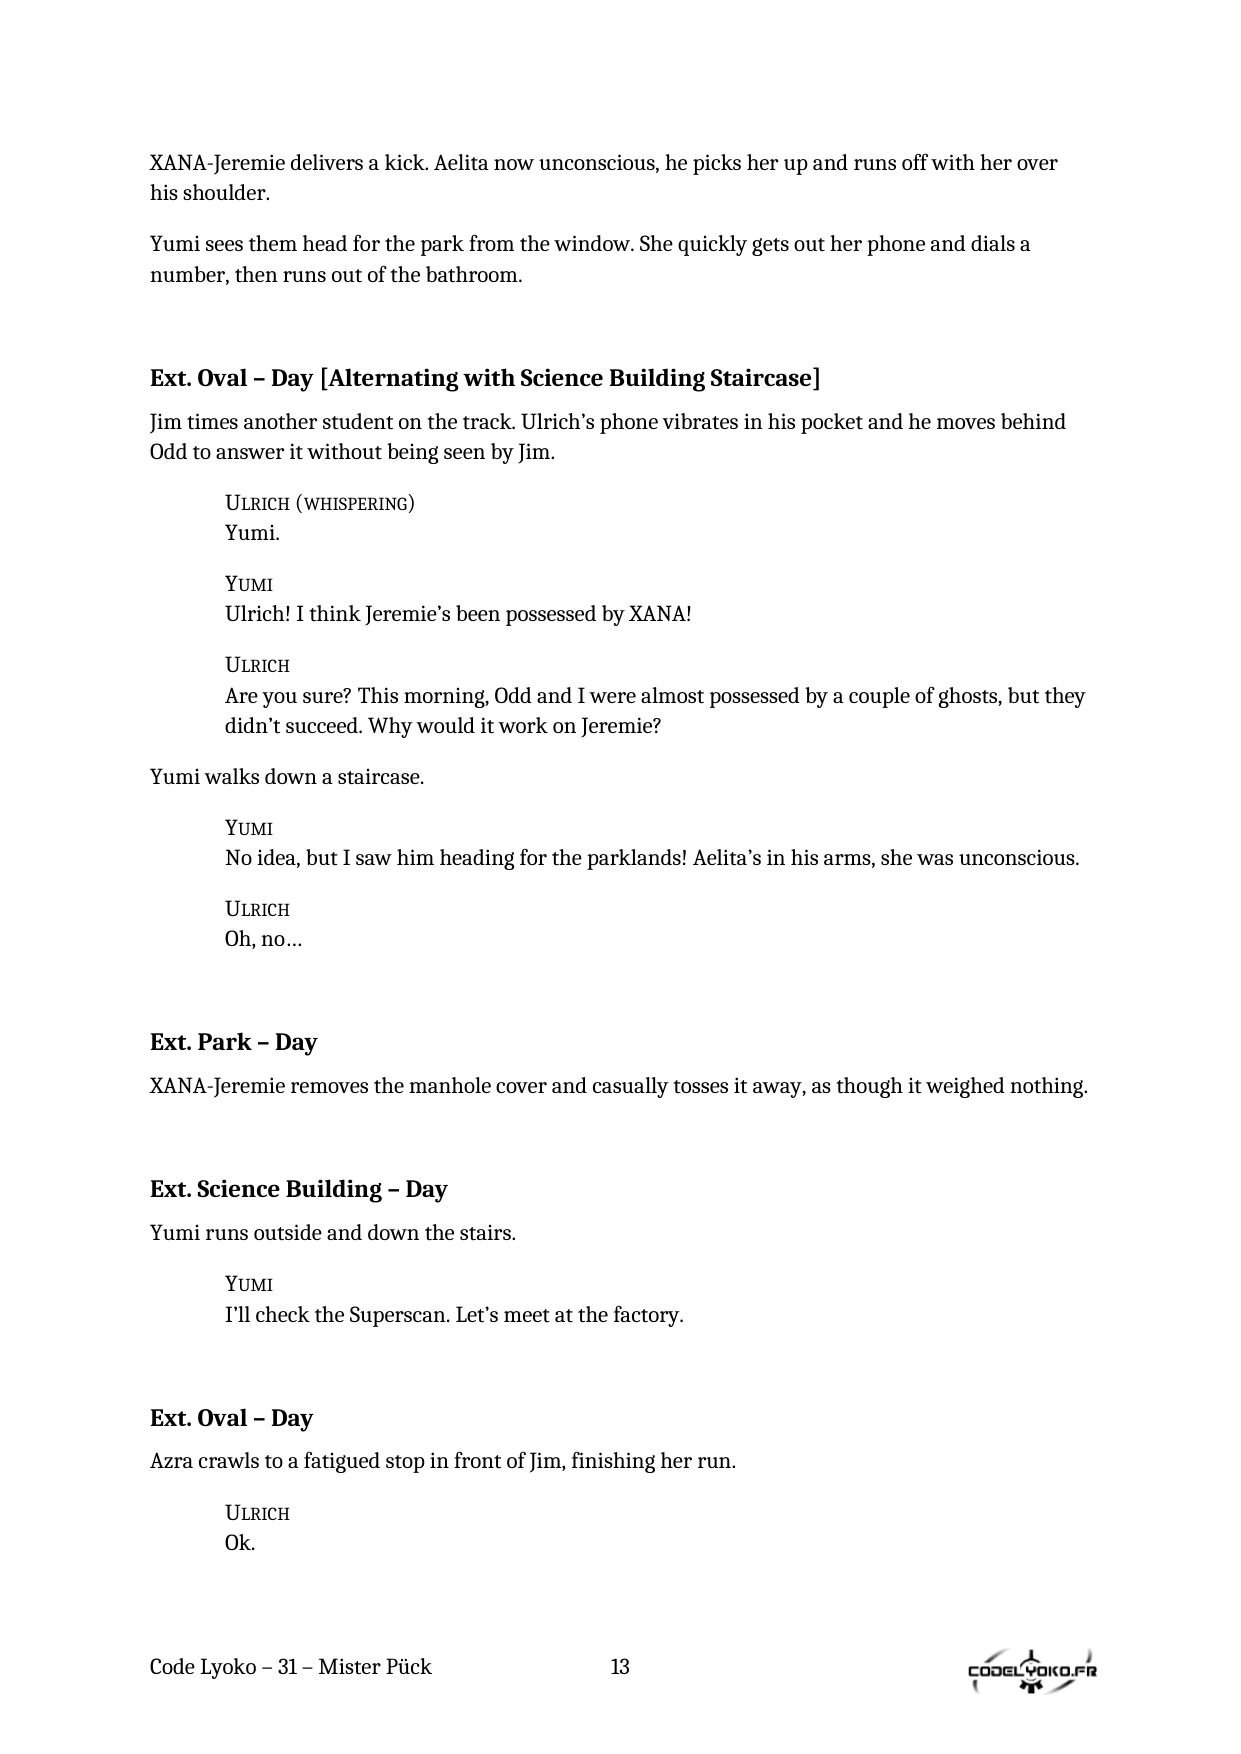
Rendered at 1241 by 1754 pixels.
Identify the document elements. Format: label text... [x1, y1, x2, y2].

text Jim times another student on the track. Ulrich’s phone vibrates in his pocket and he moves behind Odd to answer it without being seen by Jim. [150, 408, 1090, 465]
text Azra crawls to a fatigued stop in front of Jim, finishing her run. [150, 1448, 1090, 1475]
text Yumi. [225, 520, 1090, 546]
text XANA-Jeremie removes the manhole cover and casually tosses it away, as though it weighed nothing. [150, 1073, 1090, 1099]
text XANA-Jeremie delivers a kick. Aelita now unconscious, he picks her up and runs off with her over his shoulder. [150, 150, 1090, 207]
text Ulrich [225, 896, 1090, 922]
text Ok. [225, 1529, 1090, 1556]
text Yumi [225, 1271, 1090, 1297]
text Ulrich [225, 1499, 1090, 1526]
text Yumi walks down a staircase. [150, 764, 1090, 790]
text I’ll check the Superscan. Let’s meet at the factory. [225, 1301, 1090, 1328]
text Ulrich! I think Jeremie’s been possessed by XANA! [225, 601, 1090, 627]
subtitle Ext. Science Building – Day [150, 1175, 1090, 1204]
text Yumi [225, 571, 1090, 597]
text Ulrich [225, 652, 1090, 678]
text Oh, no… [225, 926, 1090, 952]
text Ulrich (whispering) [225, 490, 1090, 516]
text Are you sure? This morning, Odd and I were almost possessed by a couple of ghosts, but they didn’t succeed. Why would it work on Jeremie? [225, 682, 1090, 739]
text Yumi sees them head for the park from the window. She quickly gets out her phone and dials a number, then runs out of the bathroom. [150, 231, 1090, 288]
picture [965, 1647, 1100, 1695]
subtitle Ext. Oval – Day [150, 1403, 1090, 1432]
subtitle Ext. Oval – Day [Alternating with Science Building Staircase] [150, 363, 1090, 392]
text No idea, but I saw him heading for the parklands! Aelita’s in his arms, she was unconscious. [225, 845, 1090, 871]
text Yumi [225, 815, 1090, 841]
text Yumi runs outside and down the stairs. [150, 1220, 1090, 1246]
subtitle Ext. Park – Day [150, 1028, 1090, 1057]
